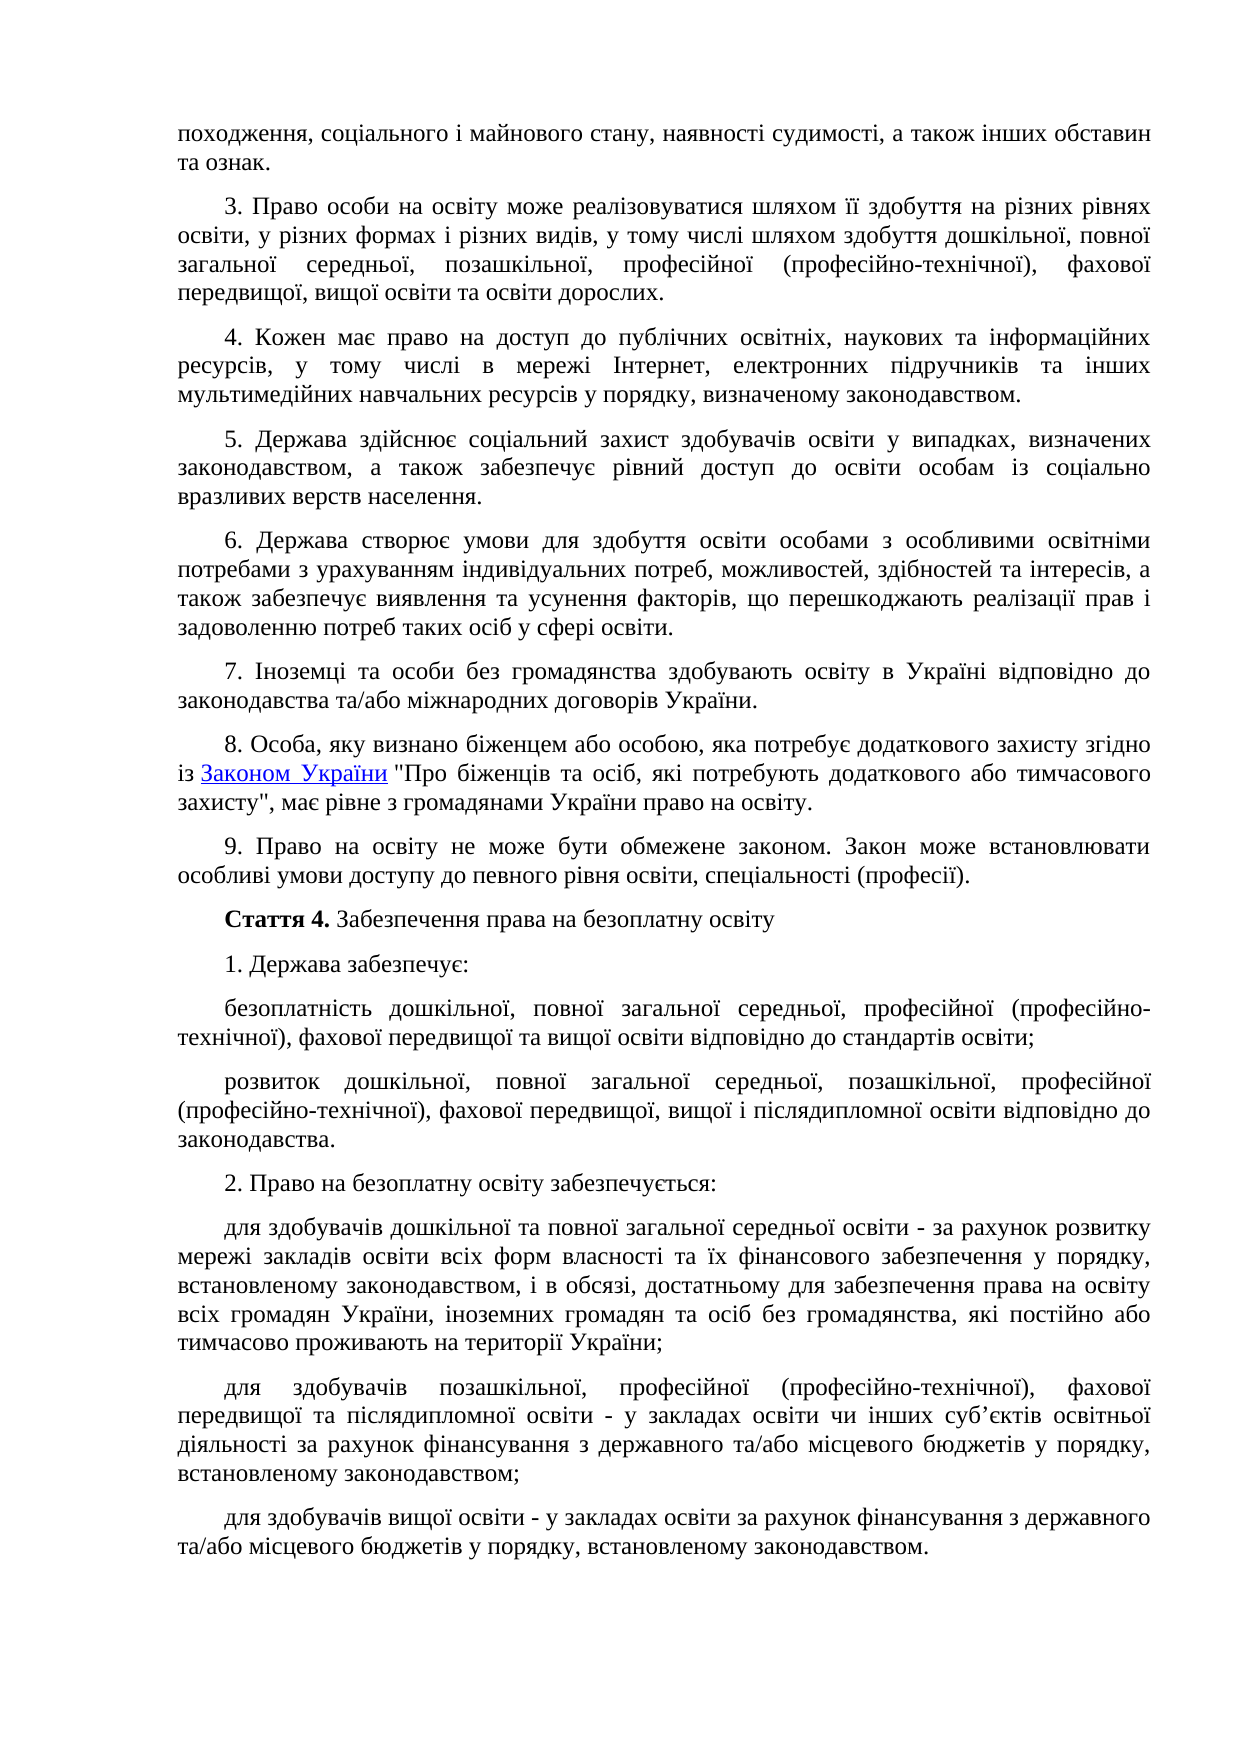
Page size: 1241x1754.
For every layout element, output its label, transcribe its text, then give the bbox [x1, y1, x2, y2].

text 9. Право на освіту не може бути обмежене законом. Закон може встановлювати особливі умови доступу до певного рівня освіти, спеціальності (професії). [177, 831, 1152, 889]
text 3. Право особи на освіту може реалізовуватися шляхом її здобуття на різних рівнях освіти, у різних формах і різних видів, у тому числі шляхом здобуття дошкільної, повної загальної середньої, позашкільної, професійної (професійно-технічної), фахової передвищої, вищої освіти та освіти дорослих. [177, 191, 1152, 306]
text Стаття 4. Забезпечення права на безоплатну освіту [177, 904, 1152, 933]
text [177, 118, 1152, 176]
text 7. Іноземці та особи без громадянства здобувають освіту в Україні відповідно до законодавства та/або міжнародних договорів України. [177, 656, 1152, 714]
text для здобувачів дошкільної та повної загальної середньої освіти - за рахунок розвитку мережі закладів освіти всіх форм власності та їх фінансового забезпечення у порядку, встановленому законодавством, і в обсязі, достатньому для забезпечення права на освіту всіх громадян України, іноземних громадян та осіб без громадянства, які постійно або тимчасово проживають на території України; [177, 1212, 1152, 1356]
text 4. Кожен має право на доступ до публічних освітніх, наукових та інформаційних ресурсів, у тому числі в мережі Інтернет, електронних підручників та інших мультимедійних навчальних ресурсів у порядку, визначеному законодавством. [177, 322, 1152, 408]
text розвиток дошкільної, повної загальної середньої, позашкільної, професійної (професійно-технічної), фахової передвищої, вищої і післядипломної освіти відповідно до законодавства. [177, 1066, 1152, 1152]
text для здобувачів позашкільної, професійної (професійно-технічної), фахової передвищої та післядипломної освіти - у закладах освіти чи інших суб’єктів освітньої діяльності за рахунок фінансування з державного та/або місцевого бюджетів у порядку, встановленому законодавством; [177, 1372, 1152, 1487]
text для здобувачів вищої освіти - у закладах освіти за рахунок фінансування з державного та/або місцевого бюджетів у порядку, встановленому законодавством. [177, 1502, 1152, 1560]
text 1. Держава забезпечує: [177, 949, 1152, 977]
text безоплатність дошкільної, повної загальної середньої, професійної (професійно-технічної), фахової передвищої та вищої освіти відповідно до стандартів освіти; [177, 993, 1152, 1051]
text 8. Особа, яку визнано біженцем або особою, яка потребує додаткового захисту згідно із Законом України "Про біженців та осіб, які потребують додаткового або тимчасового захисту", має рівне з громадянами України право на освіту. [177, 729, 1152, 816]
text 5. Держава здійснює соціальний захист здобувачів освіти у випадках, визначених законодавством, а також забезпечує рівний доступ до освіти особам із соціально вразливих верств населення. [177, 424, 1152, 510]
text 2. Право на безоплатну освіту забезпечується: [177, 1168, 1152, 1197]
text 6. Держава створює умови для здобуття освіти особами з особливими освітніми потребами з урахуванням індивідуальних потреб, можливостей, здібностей та інтересів, а також забезпечує виявлення та усунення факторів, що перешкоджають реалізації прав і задоволенню потреб таких осіб у сфері освіти. [177, 526, 1152, 641]
